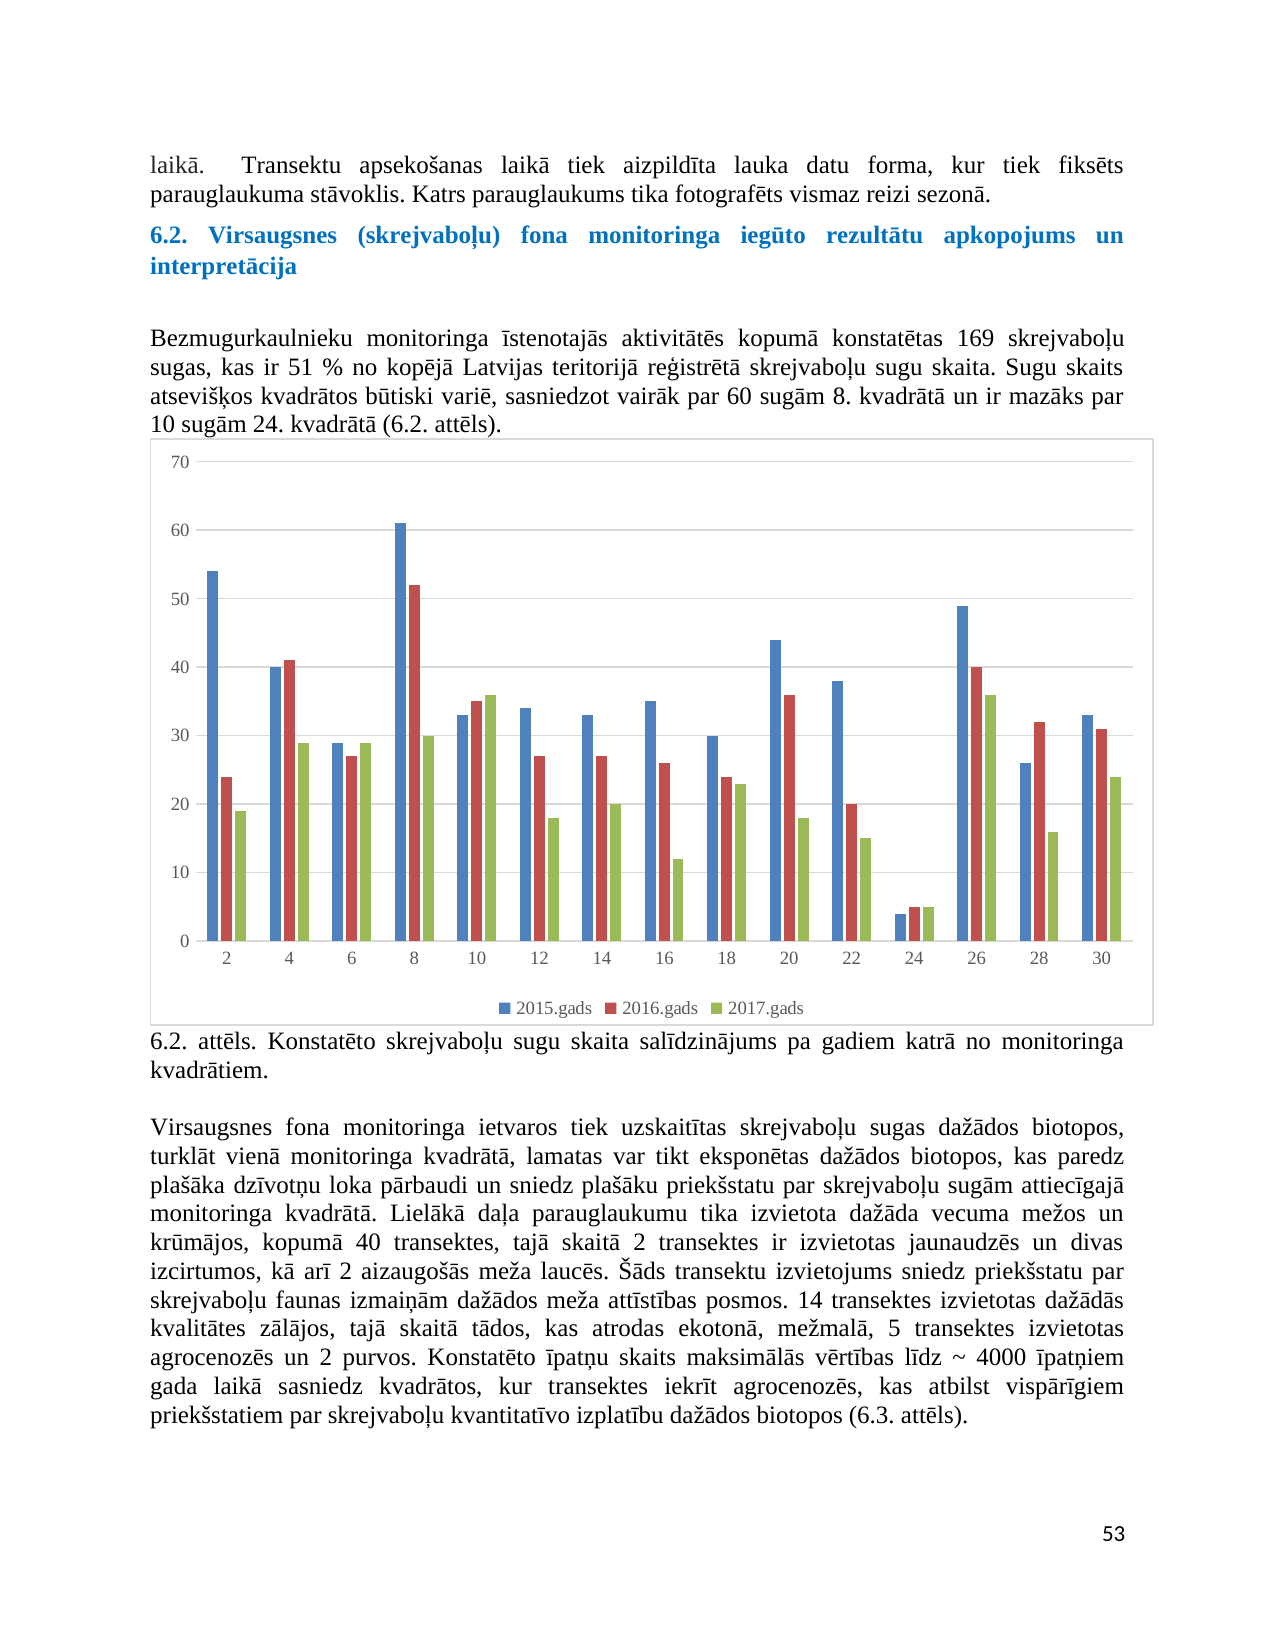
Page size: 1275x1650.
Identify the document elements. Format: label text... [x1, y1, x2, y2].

text 6.2. Virsaugsnes (skrejvaboļu) fona monitoringa iegūto rezultātu apkopojums un interpretācija [150, 220, 1125, 280]
text Virsaugsnes fona monitoringa ietvaros tiek uzskaitītas skrejvaboļu sugas dažādos biotopos, turklāt vienā monitoringa kvadrātā, lamatas var tikt eksponētas dažādos biotopos, kas paredz plašāka dzīvotņu loka pārbaudi un sniedz plašāku priekšstatu par skrejvaboļu sugām attiecīgajā monitoringa kvadrātā. Lielākā daļa parauglaukumu tika izvietota dažāda vecuma mežos un krūmājos, kopumā 40 transektes, tajā skaitā 2 transektes ir izvietotas jaunaudzēs un divas izcirtumos, kā arī 2 aizaugošās meža laucēs. Šāds transektu izvietojums sniedz priekšstatu par skrejvaboļu faunas izmaiņām dažādos meža attīstības posmos. 14 transektes izvietotas dažādās kvalitātes zālājos, tajā skaitā tādos, kas atrodas ekotonā, mežmalā, 5 transektes izvietotas agrocenozēs un 2 purvos. Konstatēto īpatņu skaits maksimālās vērtības līdz ~ 4000 īpatņiem gada laikā sasniedz kvadrātos, kur transektes iekrīt agrocenozēs, kas atbilst vispārīgiem priekšstatiem par skrejvaboļu kvantitatīvo izplatību dažādos biotopos (6.3. attēls). [150, 1112, 1125, 1428]
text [150, 150, 1125, 207]
text Bezmugurkaulnieku monitoringa īstenotajās aktivitātēs kopumā konstatētas 169 skrejvaboļu sugas, kas ir 51 % no kopējā Latvijas teritorijā reģistrētā skrejvaboļu sugu skaita. Sugu skaits atsevišķos kvadrātos būtiski variē, sasniedzot vairāk par 60 sugām 8. kvadrātā un ir mazāks par 10 sugām 24. kvadrātā (6.2. attēls). [150, 323, 1125, 438]
text 6.2. attēls. Konstatēto skrejvaboļu sugu skaita salīdzinājums pa gadiem katrā no monitoringa kvadrātiem. [150, 1026, 1125, 1083]
